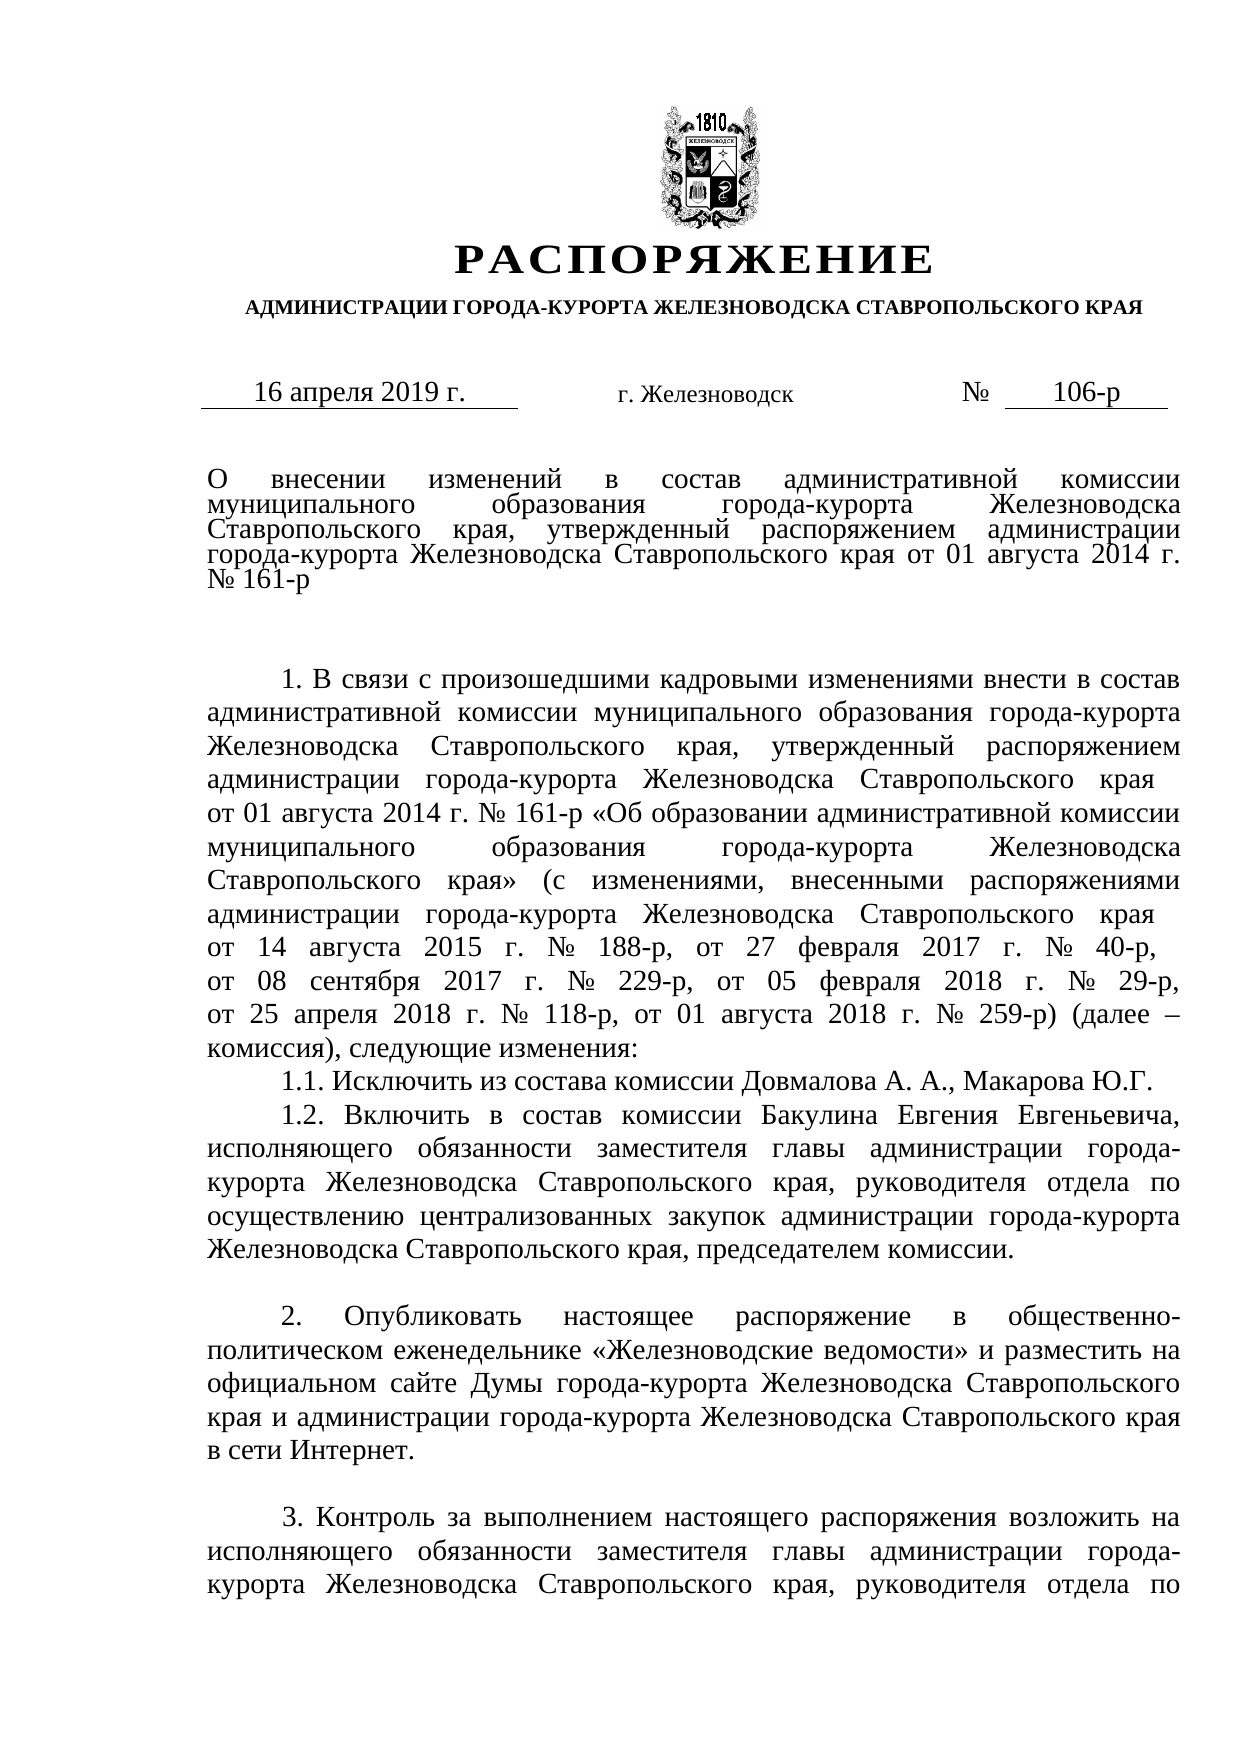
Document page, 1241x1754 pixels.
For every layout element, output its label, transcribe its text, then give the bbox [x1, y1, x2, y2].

table_header № [946, 374, 1005, 408]
table_header г. Железноводск [518, 374, 946, 408]
picture [660, 103, 763, 231]
text 1. В связи с произошедшими кадровыми изменениями внести в состав административной комиссии муниципального образования города-курорта Железноводска Ставропольского края, утвержденный распоряжением администрации города-курорта Железноводска Ставропольского края от 01 августа 2014 г. № 161-р «Об образовании административной комиссии муниципального образования города-курорта Железноводска Ставропольского края» (с изменениями, внесенными распоряжениями администрации города-курорта Железноводска Ставропольского края от 14 августа 2015 г. № 188-р, от 27 февраля 2017 г. № 40-р, от 08 сентября 2017 г. № 229-р, от 05 февраля 2018 г. № 29-р, от 25 апреля 2018 г. № 118-р, от 01 августа 2018 г. № 259-р) (далее – комиссия), следующие изменения: [207, 661, 1181, 1063]
table_header 16 апреля 2019 г. [201, 374, 518, 408]
text 2. Опубликовать настоящее распоряжение в общественно-политическом еженедельнике «Железноводские ведомости» и разместить на официальном сайте Думы города-курорта Железноводска Ставропольского края и администрации города-курорта Железноводска Ставропольского края в сети Интернет. [207, 1298, 1181, 1466]
text 1.2. Включить в состав комиссии Бакулина Евгения Евгеньевича, исполняющего обязанности заместителя главы администрации города-курорта Железноводска Ставропольского края, руководителя отдела по осуществлению централизованных закупок администрации города-курорта Железноводска Ставропольского края, председателем комиссии. [207, 1097, 1181, 1265]
subtitle распоряжение [207, 234, 1181, 282]
text 1.1. Исключить из состава комиссии Довмалова А. А., Макарова Ю.Г. [207, 1063, 1181, 1097]
text администрации города-КУРОРТА железноводска ставропольского края [207, 295, 1181, 319]
text О внесении изменений в состав административной комиссии муниципального образования города-курорта Железноводска Ставропольского края, утвержденный распоряжением администрации города-курорта Железноводска Ставропольского края от 01 августа 2014 г. № 161-р [207, 469, 1181, 594]
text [207, 1499, 1181, 1600]
table_header 106-р [1005, 374, 1168, 408]
